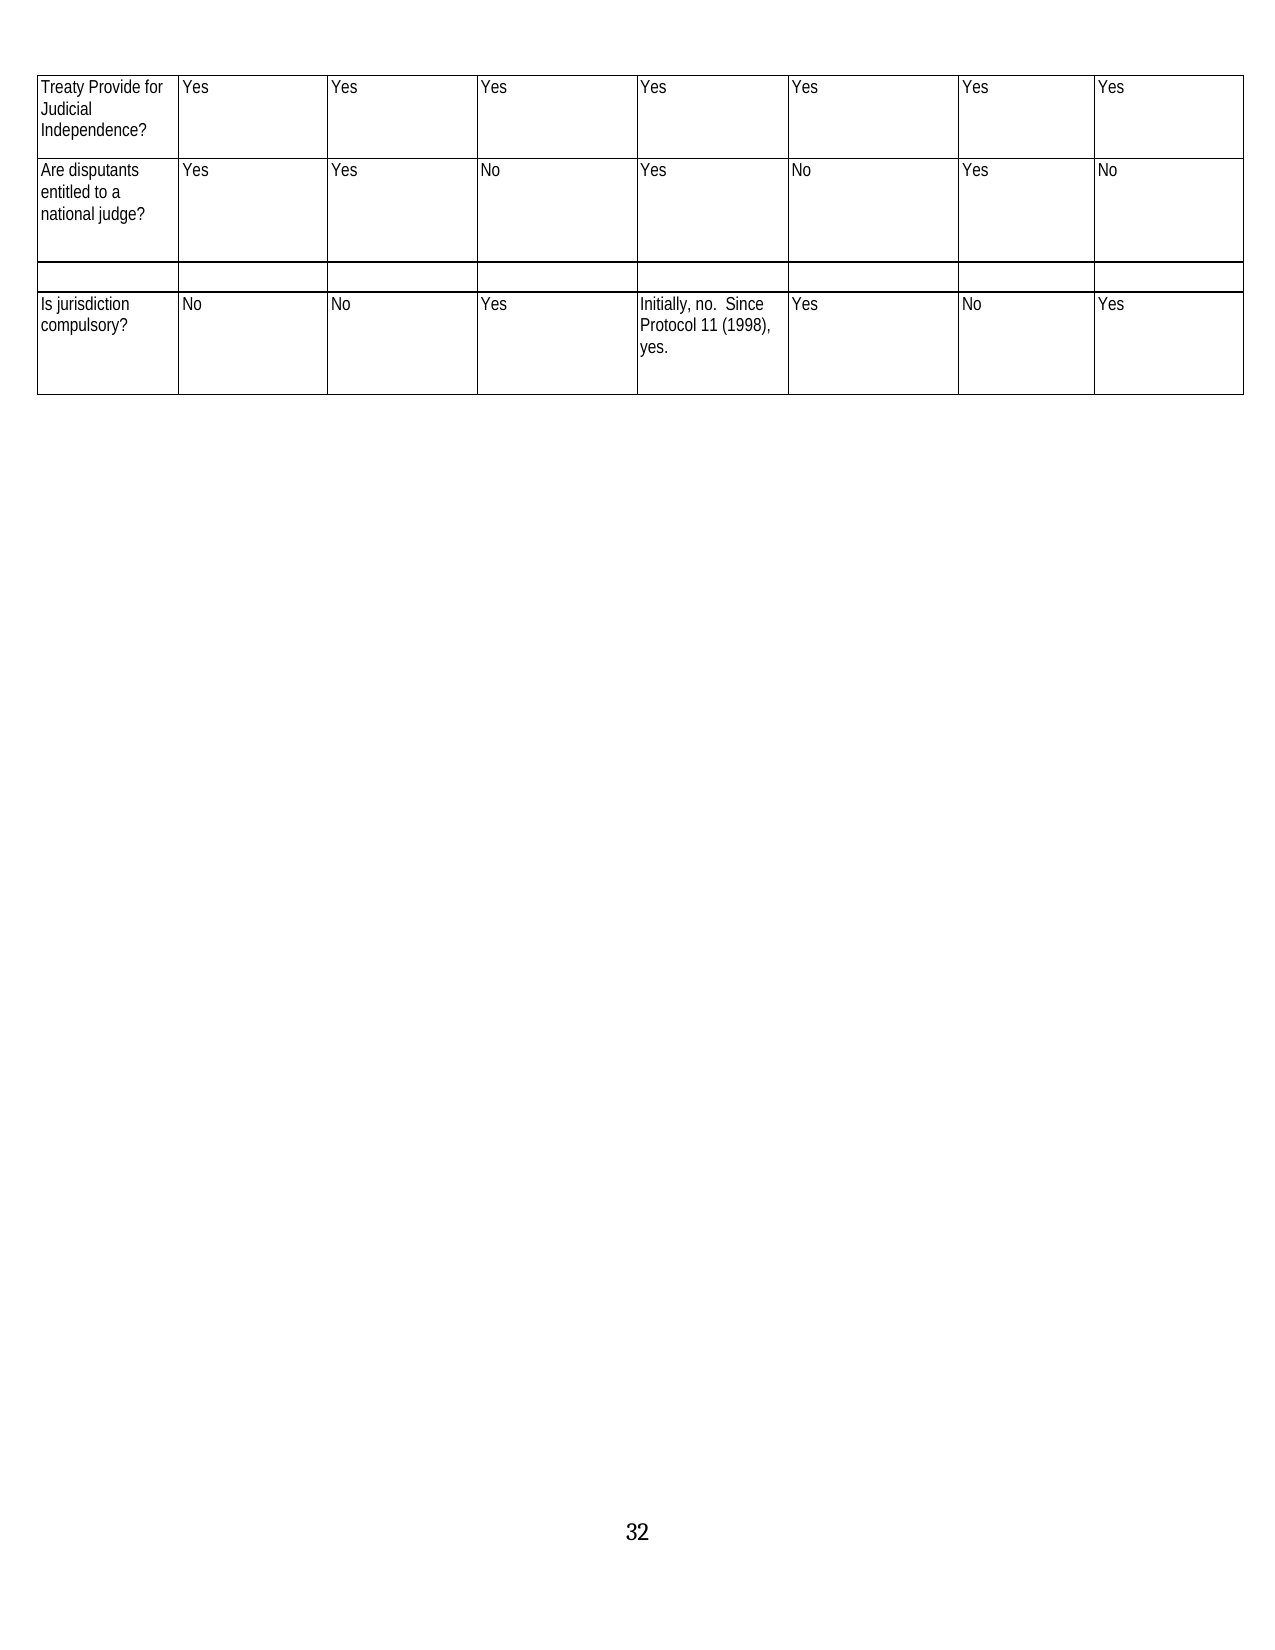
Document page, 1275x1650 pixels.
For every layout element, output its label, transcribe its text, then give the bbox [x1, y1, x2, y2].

table_cell Yes [328, 159, 477, 261]
table_cell Yes [638, 159, 788, 261]
table_cell Yes [328, 76, 477, 158]
table_cell No [328, 293, 477, 394]
table_cell Yes [789, 293, 958, 394]
table_cell [328, 263, 477, 291]
table_cell Yes [959, 76, 1094, 158]
table_cell [959, 263, 1094, 291]
table_cell Initially, no. Since Protocol 11 (1998), yes. [638, 293, 788, 394]
table_cell [179, 263, 327, 291]
table_cell [789, 263, 958, 291]
table_cell [1095, 263, 1243, 291]
table_cell Yes [1095, 76, 1243, 158]
table_cell No [478, 159, 637, 261]
table_cell Yes [959, 159, 1094, 261]
table_cell No [789, 159, 958, 261]
table_cell No [1095, 159, 1243, 261]
table_cell Yes [179, 76, 327, 158]
table_cell No [179, 293, 327, 394]
table_cell No [959, 293, 1094, 394]
table_cell Treaty Provide for Judicial Independence? [38, 76, 178, 158]
table_cell [478, 263, 637, 291]
table_cell Are disputants entitled to a national judge? [38, 159, 178, 261]
table_cell Yes [478, 293, 637, 394]
table_cell Yes [179, 159, 327, 261]
table_cell [38, 263, 178, 291]
table_cell Is jurisdiction compulsory? [38, 293, 178, 394]
table_cell [638, 263, 788, 291]
table_cell Yes [638, 76, 788, 158]
table_cell Yes [478, 76, 637, 158]
table_cell Yes [789, 76, 958, 158]
table_cell Yes [1095, 293, 1243, 394]
